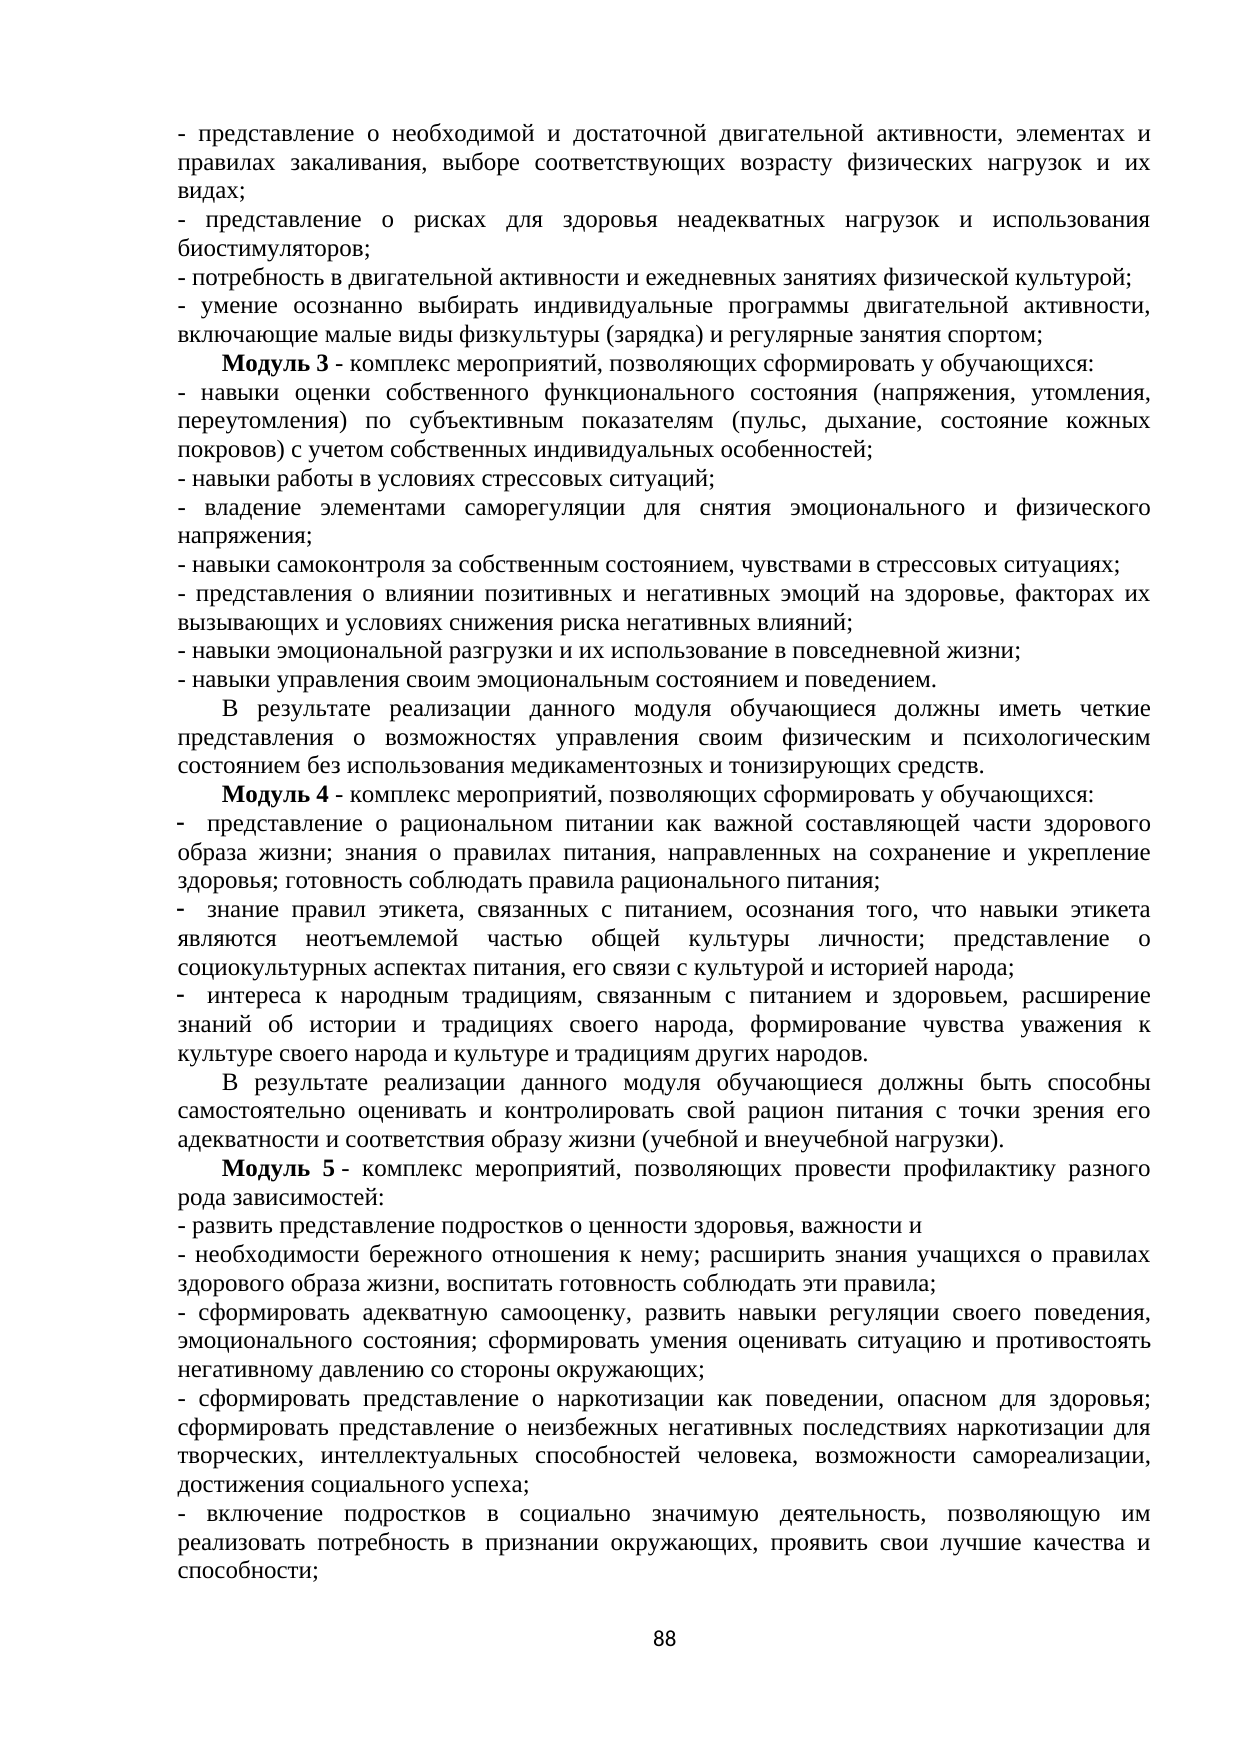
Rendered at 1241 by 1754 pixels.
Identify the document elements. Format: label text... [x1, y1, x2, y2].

text - сформировать представление о наркотизации как поведении, опасном для здоровья; сформировать представление о неизбежных негативных последствиях наркотизации для творческих, интеллектуальных способностей человека, возможности самореализации, достижения социального успеха; [177, 1383, 1152, 1498]
text - развить представление подростков о ценности здоровья, важности и [177, 1211, 1152, 1239]
text - представление о необходимой и достаточной двигательной активности, элементах и правилах закаливания, выборе соответствующих возрасту физических нагрузок и их видах; [177, 118, 1152, 204]
text В результате реализации данного модуля обучающиеся должны иметь четкие представления о возможностях управления своим физическим и психологическим состоянием без использования медикаментозных и тонизирующих средств. [177, 693, 1152, 779]
text Модуль 4 - комплекс мероприятий, позволяющих сформировать у обучающихся: [177, 779, 1152, 808]
text - умение осознанно выбирать индивидуальные программы двигательной активности, включающие малые виды физкультуры (зарядка) и регулярные занятия спортом; [177, 291, 1152, 348]
text - необходимости бережного отношения к нему; расширить знания учащихся о правилах здорового образа жизни, воспитать готовность соблюдать эти правила; [177, 1239, 1152, 1297]
text - сформировать адекватную самооценку, развить навыки регуляции своего поведения, эмоционального состояния; сформировать умения оценивать ситуацию и противостоять негативному давлению со стороны окружающих; [177, 1297, 1152, 1383]
text - навыки работы в условиях стрессовых ситуаций; [177, 463, 1152, 492]
text - навыки управления своим эмоциональным состоянием и поведением. [177, 664, 1152, 693]
text - представление о рисках для здоровья неадекватных нагрузок и использования биостимуляторов; [177, 204, 1152, 262]
text Модуль 3 - комплекс мероприятий, позволяющих сформировать у обучающихся: [177, 348, 1152, 377]
text - владение элементами саморегуляции для снятия эмоционального и физического напряжения; [177, 492, 1152, 549]
text - потребность в двигательной активности и ежедневных занятиях физической культурой; [177, 262, 1152, 291]
text - включение подростков в социально значимую деятельность, позволяющую им реализовать потребность в признании окружающих, проявить свои лучшие качества и способности; [177, 1498, 1152, 1584]
list интереса к народным традициям, связанным с питанием и здоровьем, расширение знаний об истории и традициях своего народа, формирование чувства уважения к культуре своего народа и культуре и традициям других народов. [176, 981, 1152, 1067]
text Модуль 5 - комплекс мероприятий, позволяющих провести профилактику разного рода зависимостей: [177, 1153, 1152, 1211]
text - навыки эмоциональной разгрузки и их использование в повседневной жизни; [177, 636, 1152, 664]
list знание правил этикета, связанных с питанием, осознания того, что навыки этикета являются неотъемлемой частью общей культуры личности; представление о социокультурных аспектах питания, его связи с культурой и историей народа; [176, 894, 1152, 981]
list представление о рациональном питании как важной составляющей части здорового образа жизни; знания о правилах питания, направленных на сохранение и укрепление здоровья; готовность соблюдать правила рационального питания; [176, 808, 1152, 894]
text - навыки самоконтроля за собственным состоянием, чувствами в стрессовых ситуациях; [177, 549, 1152, 578]
text - навыки оценки собственного функционального состояния (напряжения, утомления, переутомления) по субъективным показателям (пульс, дыхание, состояние кожных покровов) с учетом собственных индивидуальных особенностей; [177, 377, 1152, 463]
text В результате реализации данного модуля обучающиеся должны быть способны самостоятельно оценивать и контролировать свой рацион питания с точки зрения его адекватности и соответствия образу жизни (учебной и внеучебной нагрузки). [177, 1067, 1152, 1153]
text - представления о влиянии позитивных и негативных эмоций на здоровье, факторах их вызывающих и условиях снижения риска негативных влияний; [177, 578, 1152, 636]
